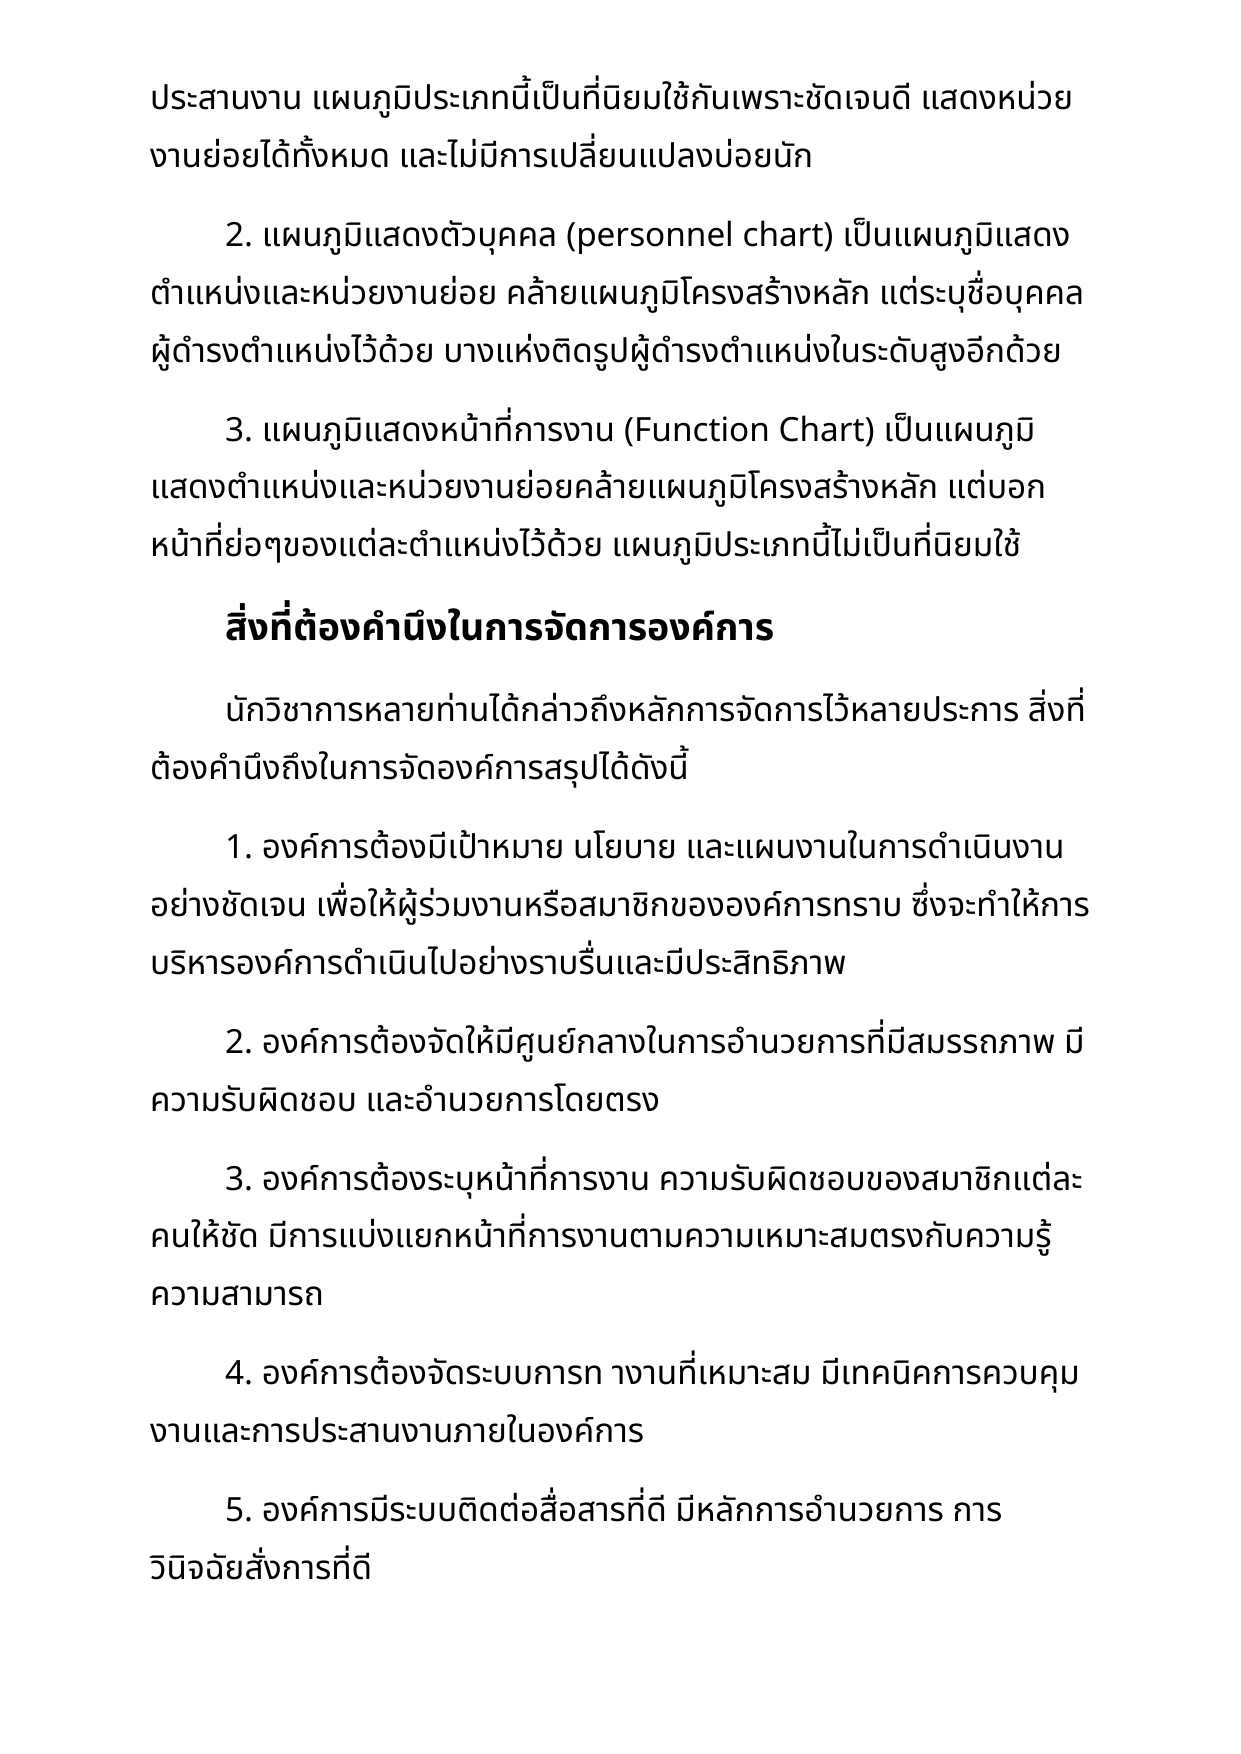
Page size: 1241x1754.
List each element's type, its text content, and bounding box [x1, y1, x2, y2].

text 5. องค์การมีระบบติดต่อสื่อสารที่ดี มีหลักการอำนวยการ การวินิจฉัยสั่งการที่ดี [150, 1486, 1090, 1594]
text 2. แผนภูมิแสดงตัวบุคคล (personnel chart) เป็นแผนภูมิแสดงตำแหน่งและหน่วยงานย่อย คล้ายแผนภูมิโครงสร้างหลัก แต่ระบุชื่อบุคคลผู้ดำรงตำแหน่งไว้ด้วย บางแห่งติดรูปผู้ดำรงตำแหน่งในระดับสูงอีกด้วย [150, 211, 1090, 377]
text 1. องค์การต้องมีเป้าหมาย นโยบาย และแผนงานในการดำเนินงานอย่างชัดเจน เพื่อให้ผู้ร่วมงานหรือสมาชิกขององค์การทราบ ซึ่งจะทำให้การบริหารองค์การดำเนินไปอย่างราบรื่นและมีประสิทธิภาพ [150, 823, 1090, 989]
text 3. แผนภูมิแสดงหน้าที่การงาน (Function Chart) เป็นแผนภูมิแสดงตำแหน่งและหน่วยงานย่อยคล้ายแผนภูมิโครงสร้างหลัก แต่บอกหน้าที่ย่อๆของแต่ละตำแหน่งไว้ด้วย แผนภูมิประเภทนี้ไม่เป็นที่นิยมใช้ [150, 405, 1090, 572]
text 2. องค์การต้องจัดให้มีศูนย์กลางในการอำนวยการที่มีสมรรถภาพ มีความรับผิดชอบ และอำนวยการโดยตรง [150, 1017, 1090, 1126]
text นักวิชาการหลายท่านได้กล่าวถึงหลักการจัดการไว้หลายประการ สิ่งที่ต้องคำนึงถึงในการจัดองค์การสรุปได้ดังนี้ [150, 686, 1090, 794]
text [150, 74, 1090, 182]
text 4. องค์การต้องจัดระบบการท างานที่เหมาะสม มีเทคนิคการควบคุมงานและการประสานงานภายในองค์การ [150, 1349, 1090, 1458]
text สิ่งที่ต้องคำนึงในการจัดการองค์การ [150, 600, 1090, 657]
text 3. องค์การต้องระบุหน้าที่การงาน ความรับผิดชอบของสมาชิกแต่ละคนให้ชัด มีการแบ่งแยกหน้าที่การงานตามความเหมาะสมตรงกับความรู้ความสามารถ [150, 1154, 1090, 1321]
